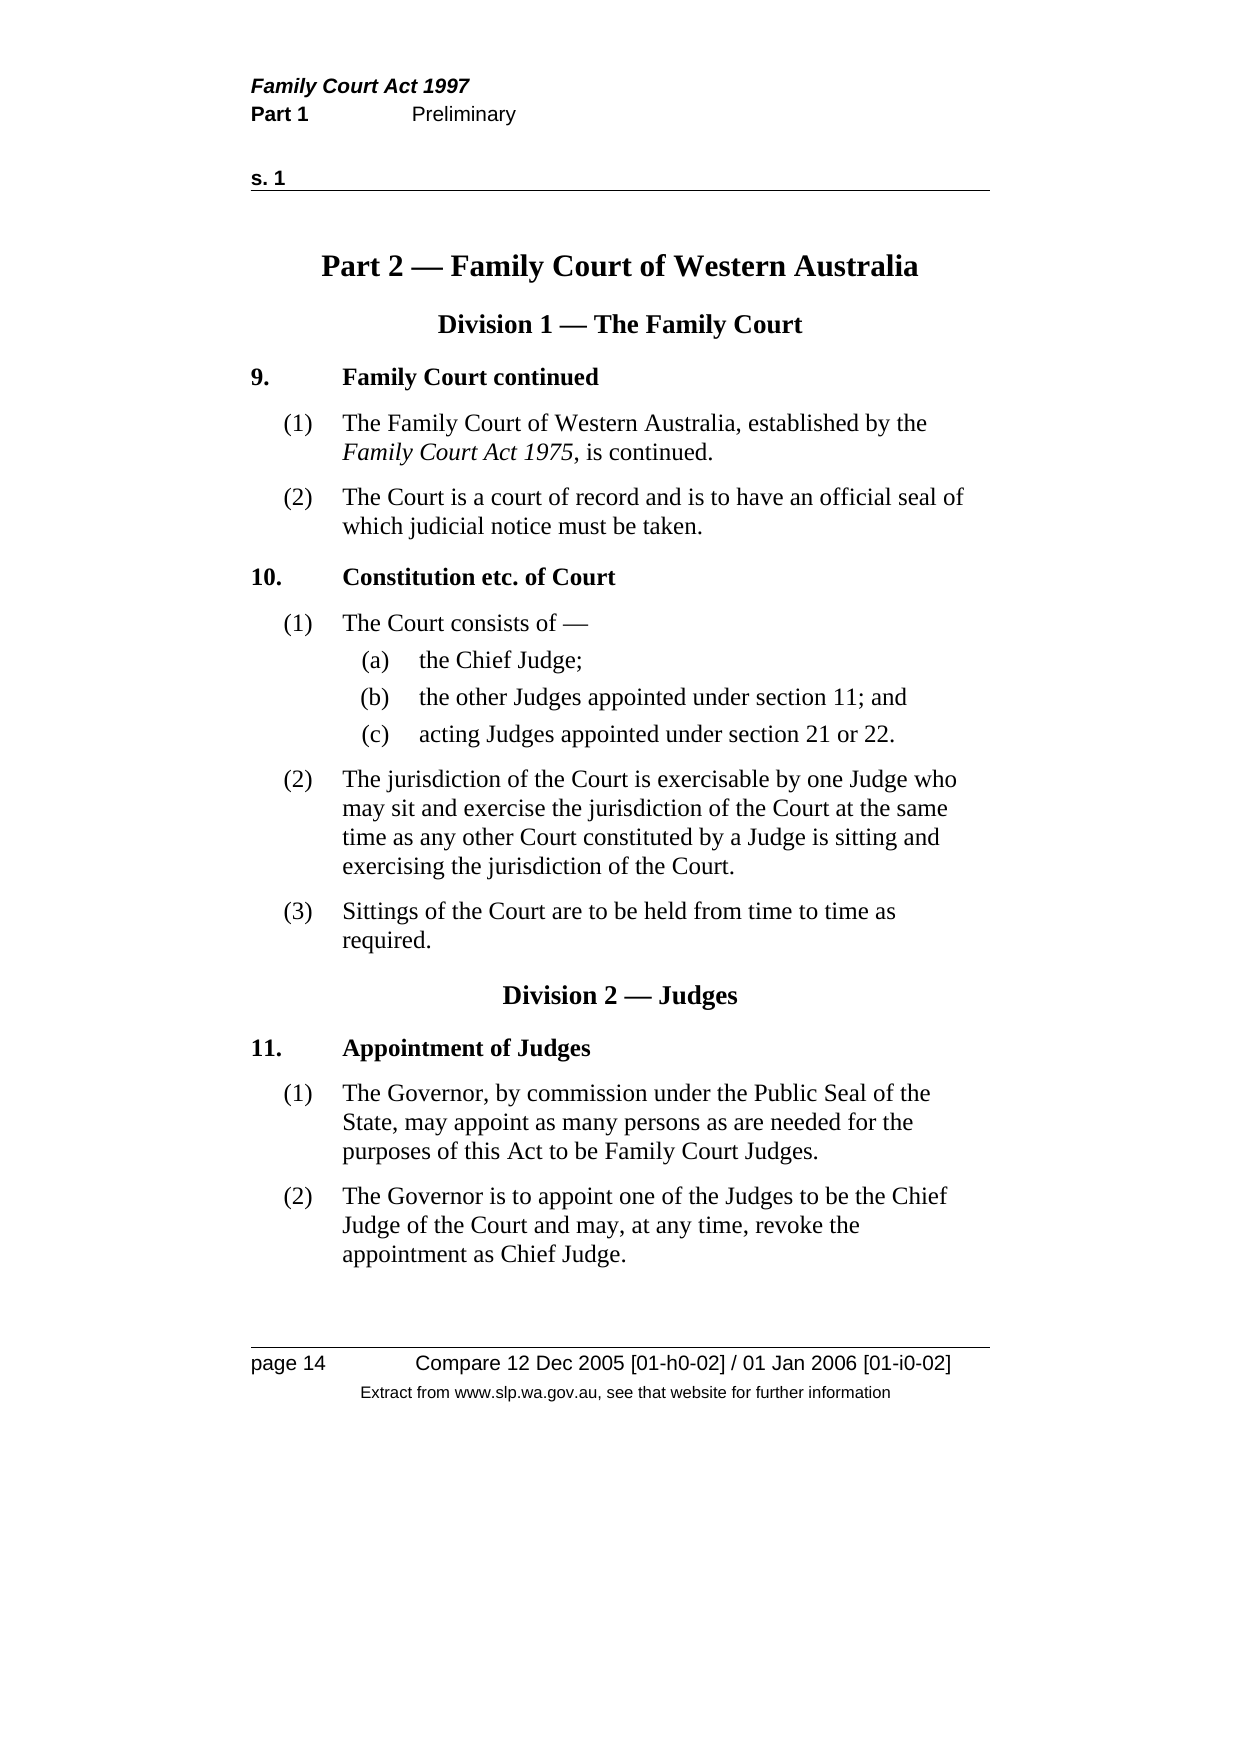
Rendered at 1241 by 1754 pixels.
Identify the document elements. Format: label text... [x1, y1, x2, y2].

text (3) Sittings of the Court are to be held from time to time as required. [251, 896, 990, 954]
subtitle 11. Appointment of Judges [251, 1033, 990, 1062]
text (c) acting Judges appointed under section 21 or 22. [251, 719, 990, 748]
text (b) the other Judges appointed under section 11; and [251, 682, 990, 711]
subtitle 10. Constitution etc. of Court [251, 562, 990, 591]
text (2) The Court is a court of record and is to have an official seal of which judicial notice must be taken. [251, 482, 990, 539]
text (1) The Court consists of — [251, 608, 990, 637]
text (1) The Governor, by commission under the Public Seal of the State, may appoint as many persons as are needed for the purposes of this Act to be Family Court Judges. [251, 1078, 990, 1164]
text (2) The Governor is to appoint one of the Judges to be the Chief Judge of the Court and may, at any time, revoke the appointment as Chief Judge. [251, 1181, 990, 1267]
text (a) the Chief Judge; [251, 645, 990, 674]
subtitle Division 2 — Judges [251, 979, 990, 1010]
text (2) The jurisdiction of the Court is exercisable by one Judge who may sit and exercise the jurisdiction of the Court at the same time as any other Court constituted by a Judge is sitting and exercising the jurisdiction of the Court. [251, 764, 990, 879]
subtitle Division 1 — The Family Court [251, 308, 990, 339]
subtitle Part 2 — Family Court of Western Australia [251, 247, 990, 283]
subtitle 9. Family Court continued [251, 362, 990, 391]
text (1) The Family Court of Western Australia, established by the Family Court Act 1975, is continued. [251, 408, 990, 465]
